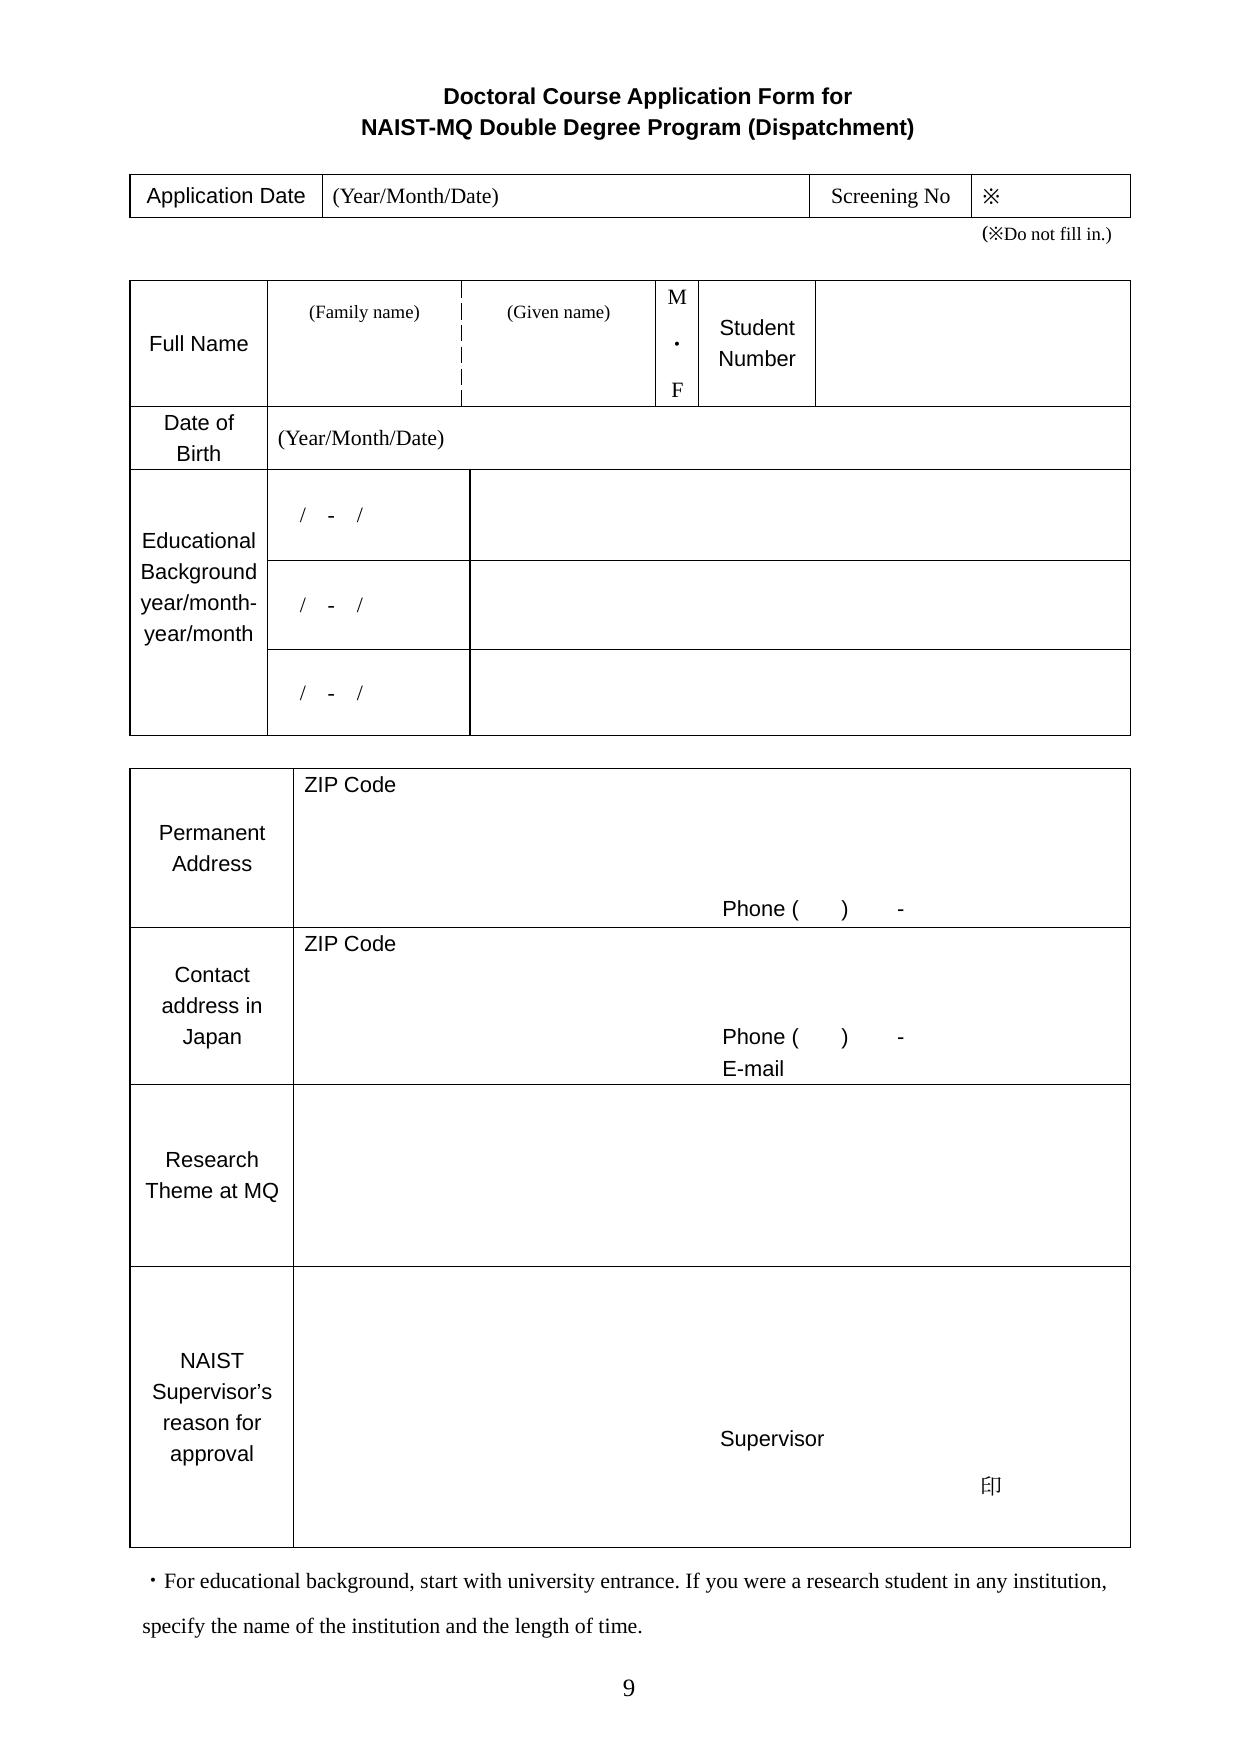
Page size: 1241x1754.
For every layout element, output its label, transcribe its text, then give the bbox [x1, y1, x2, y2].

table_cell Educational Background year/month- year/month [131, 470, 267, 735]
table_header (Year/Month/Date) [323, 175, 809, 217]
text (※Do not fill in.) [100, 218, 1157, 249]
table_cell NAIST Supervisor’s reason for approval [131, 1267, 293, 1547]
table_cell [294, 1085, 1130, 1266]
table_header Application Date [131, 175, 322, 217]
table_header ※ [972, 175, 1130, 217]
table_header Screening No [810, 175, 971, 217]
table_cell [471, 561, 1130, 649]
text Doctoral Course Application Form for [138, 81, 1157, 112]
table_header ZIP Code Phone ( ) - [294, 769, 1130, 927]
table_cell Research Theme at MQ [131, 1085, 293, 1266]
table_cell / - / [268, 561, 469, 649]
table_cell Date of Birth [131, 407, 267, 469]
table_header Student Number [699, 281, 815, 406]
table_cell / - / [268, 470, 469, 560]
table_header (Given name) [461, 281, 655, 406]
table_cell (Year/Month/Date) [268, 407, 1130, 469]
table_cell [471, 470, 1130, 560]
table_header Permanent Address [131, 769, 293, 927]
text ・For educational background, start with university entrance. If you were a research student in any institution, specify the name of the institution and the length of time. [100, 1548, 1157, 1642]
table_cell Contact address in Japan [131, 928, 293, 1084]
table_cell ZIP Code Phone ( ) - E-mail [294, 928, 1130, 1084]
table_cell [471, 650, 1130, 735]
table_header [816, 281, 1130, 406]
table_header (Family name) [268, 281, 461, 406]
table_header Full Name [131, 281, 267, 406]
text NAIST-MQ Double Degree Program (Dispatchment) [100, 112, 1175, 143]
table_cell / - / [268, 650, 469, 735]
table_cell Supervisor 印 [294, 1267, 1130, 1547]
table_header M ・ F [656, 281, 698, 406]
